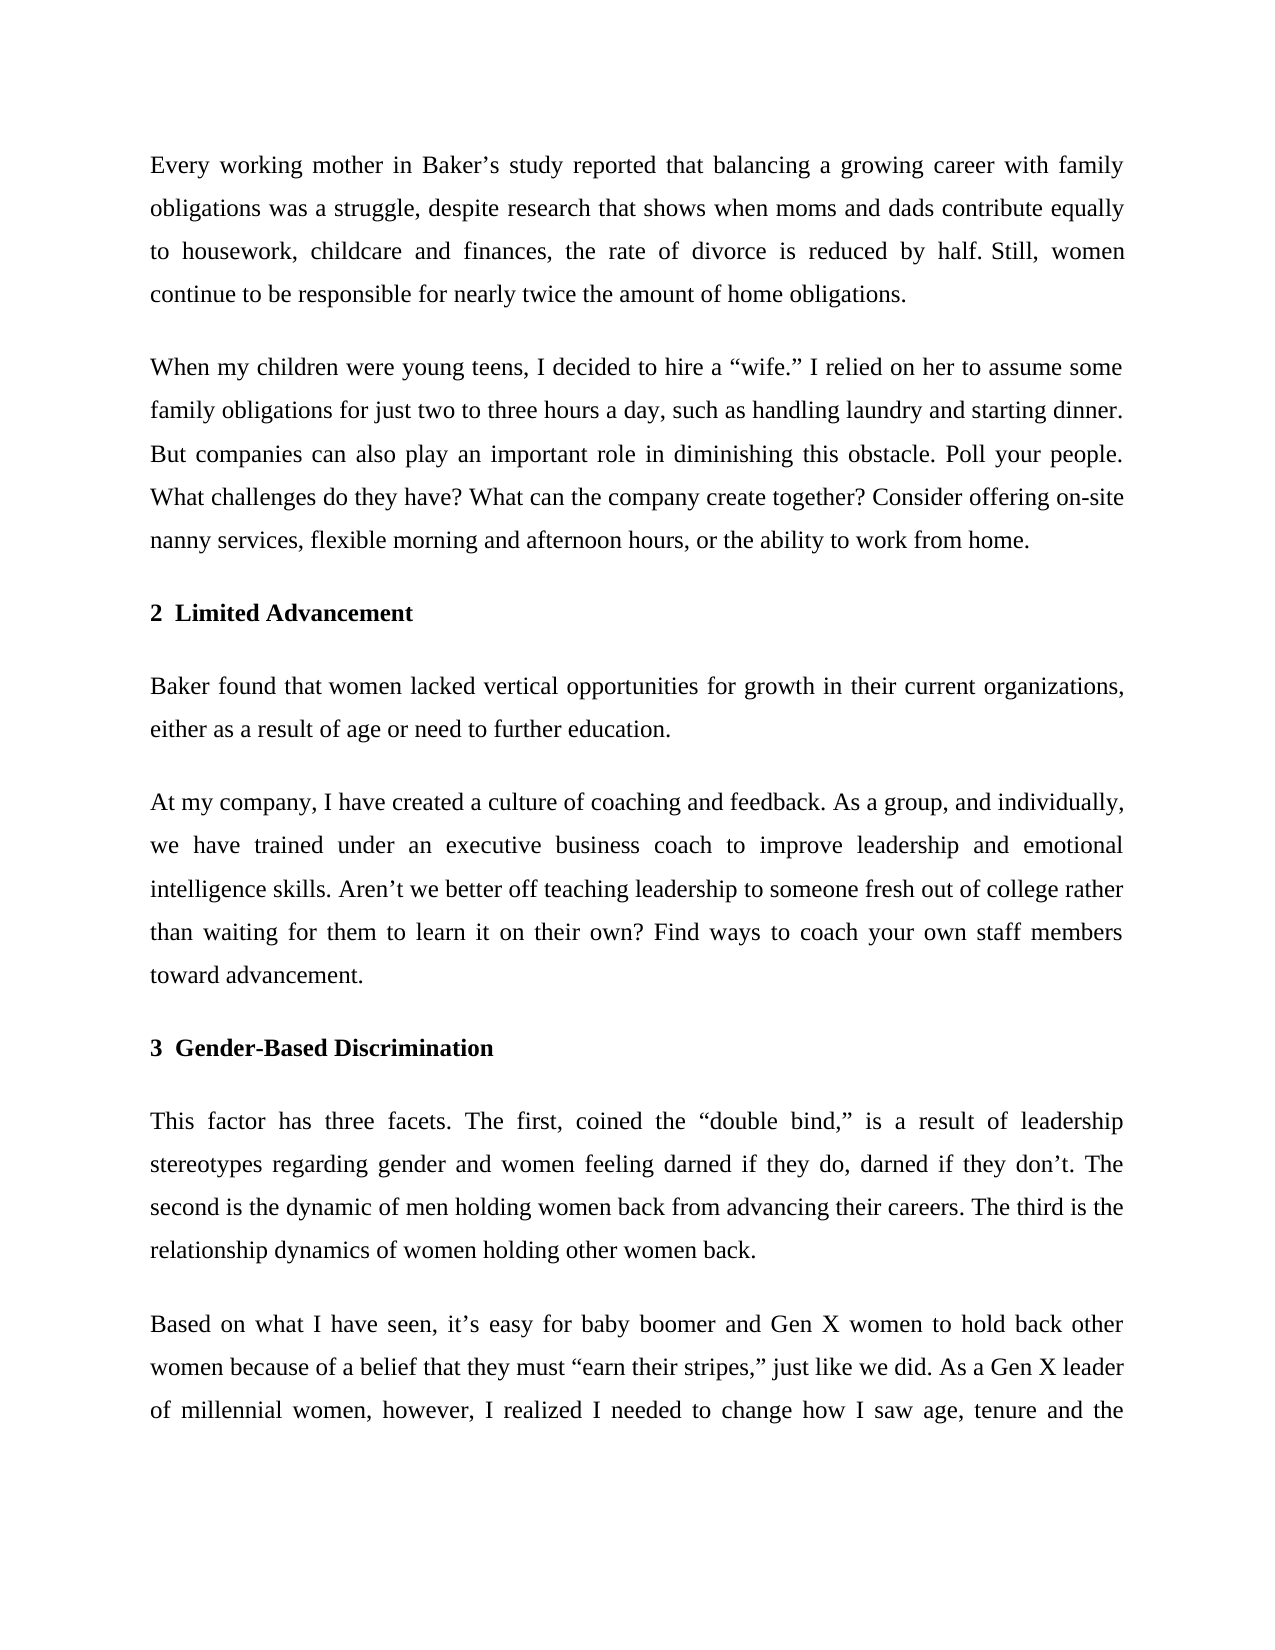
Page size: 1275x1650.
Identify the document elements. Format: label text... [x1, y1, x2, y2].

text Every working mother in Baker’s study reported that balancing a growing career with family obligations was a struggle, despite research that shows when moms and dads contribute equally to housework, childcare and finances, the rate of divorce is reduced by half. Still, women continue to be responsible for nearly twice the amount of home obligations. [150, 150, 1125, 308]
text This factor has three facets. The first, coined the “double bind,” is a result of leadership stereotypes regarding gender and women feeling darned if they do, darned if they don’t. The second is the dynamic of men holding women back from advancing their careers. The third is the relationship dynamics of women holding other women back. [150, 1106, 1125, 1264]
text At my company, I have created a culture of coaching and feedback. As a group, and individually, we have trained under an executive business coach to improve leadership and emotional intelligence skills. Aren’t we better off teaching leadership to someone fresh out of college rather than waiting for them to learn it on their own? Find ways to coach your own staff members toward advancement. [150, 787, 1125, 989]
text 3 Gender-Based Discrimination [150, 1033, 1125, 1062]
text Baker found that women lacked vertical opportunities for growth in their current organizations, either as a result of age or need to further education. [150, 671, 1125, 743]
text When my children were young teens, I decided to hire a “wife.” I relied on her to assume some family obligations for just two to three hours a day, such as handling laundry and starting dinner. But companies can also play an important role in diminishing this obstacle. Poll your people. What challenges do they have? What can the company create together? Consider offering on-site nanny services, flexible morning and afternoon hours, or the ability to work from home. [150, 352, 1125, 554]
text 2 Limited Advancement [150, 598, 1125, 627]
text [150, 1309, 1125, 1424]
